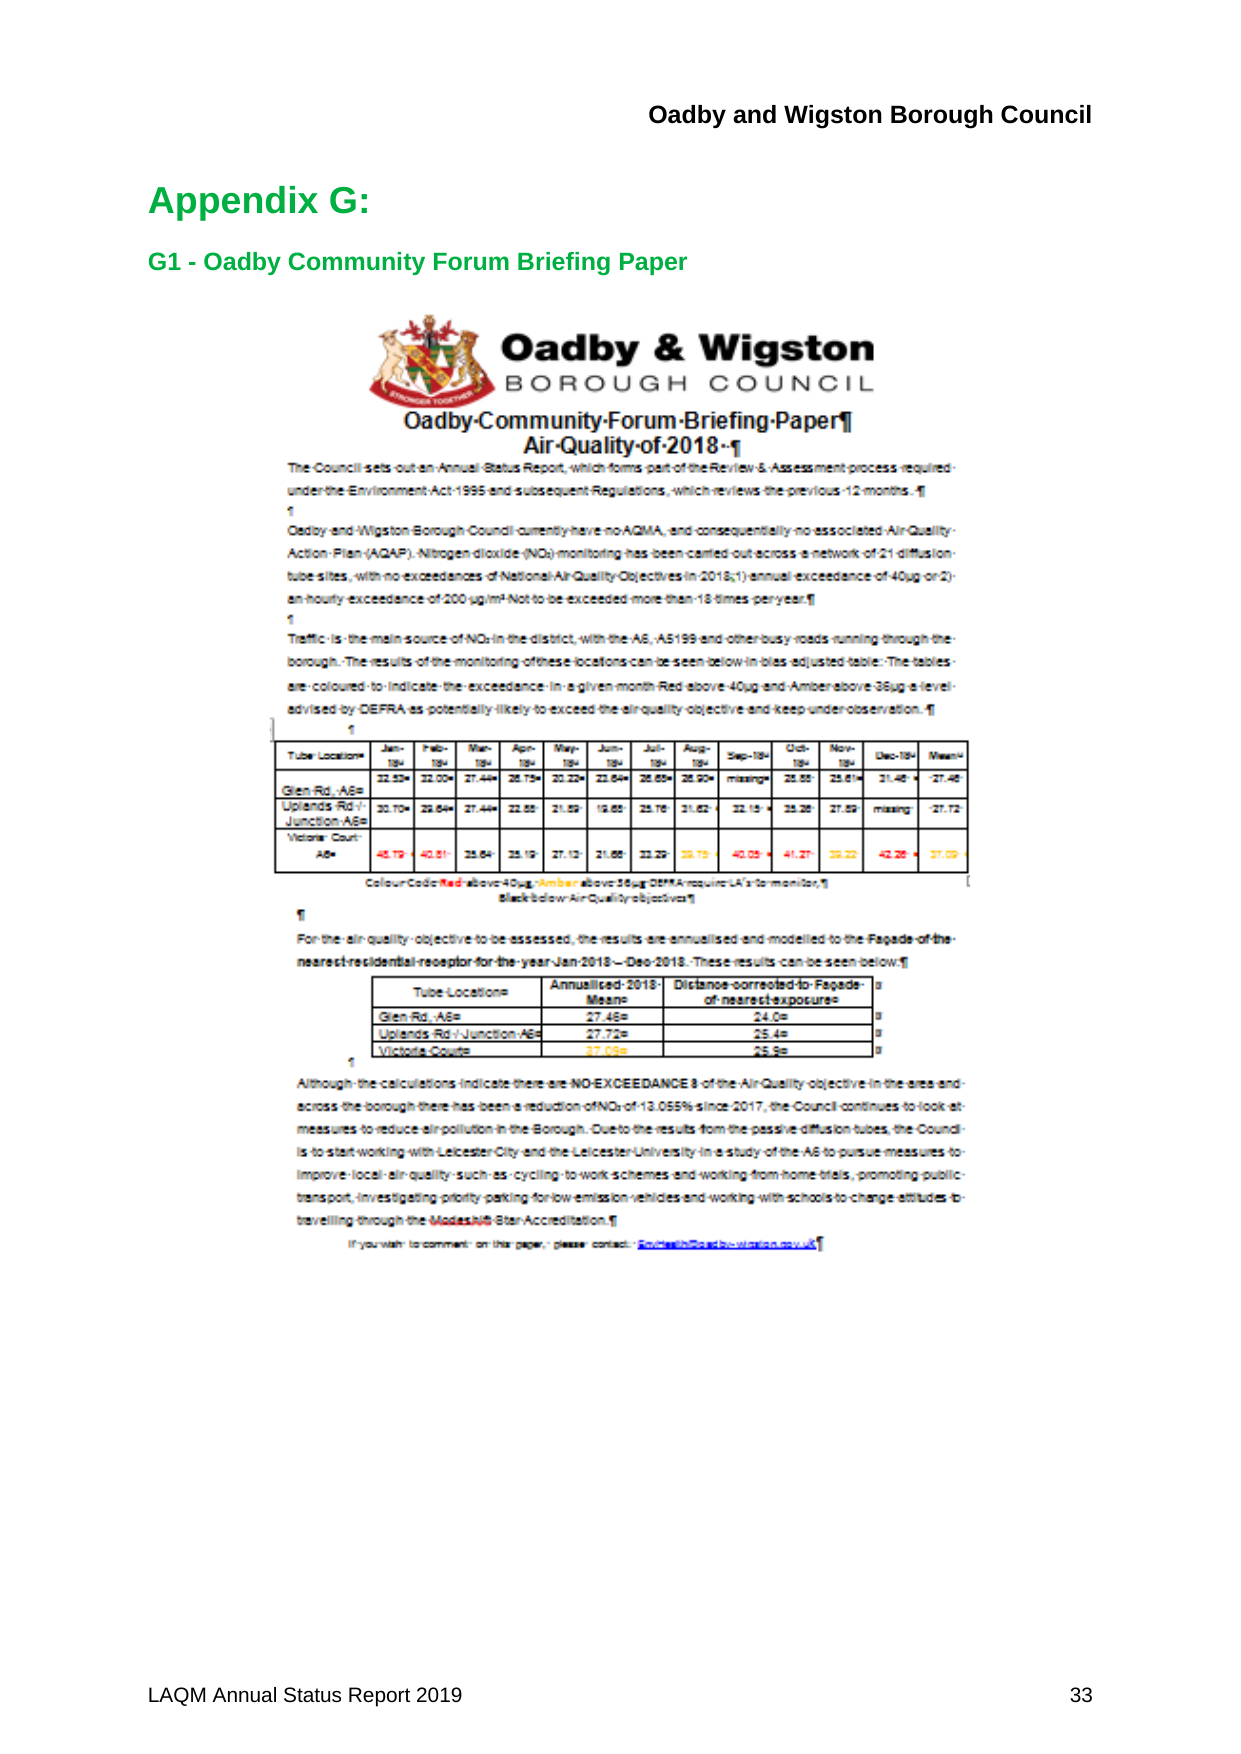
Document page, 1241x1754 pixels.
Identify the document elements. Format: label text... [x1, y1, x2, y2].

text G1 - Oadby Community Forum Briefing Paper [148, 247, 1092, 275]
picture [269, 300, 971, 1290]
text Appendix G: [148, 178, 1092, 222]
